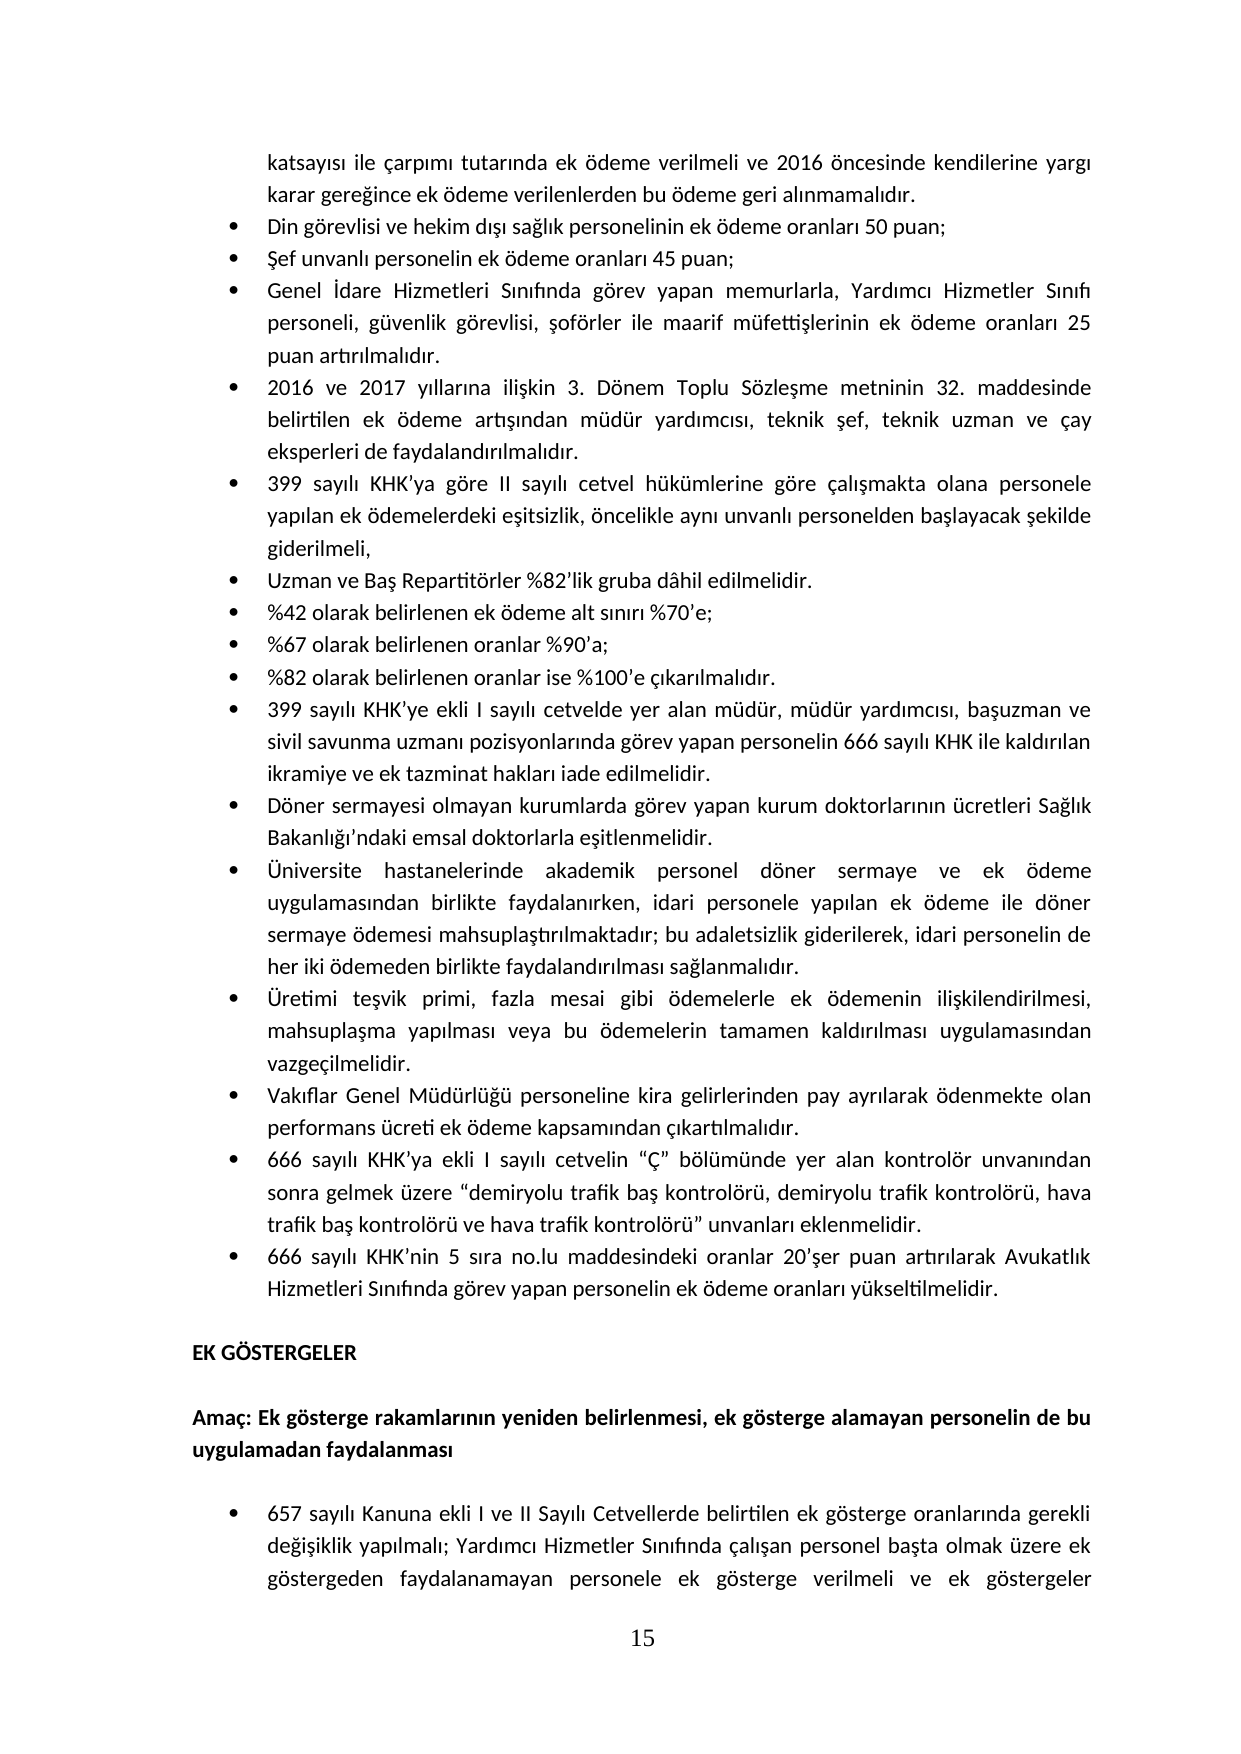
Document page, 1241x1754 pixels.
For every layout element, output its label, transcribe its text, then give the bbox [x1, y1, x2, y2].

text EK GÖSTERGELER [192, 1338, 1093, 1367]
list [229, 148, 1093, 208]
list %67 olarak belirlenen oranlar %90’a; [229, 630, 1093, 658]
list Din görevlisi ve hekim dışı sağlık personelinin ek ödeme oranları 50 puan; [229, 212, 1093, 240]
list Vakıflar Genel Müdürlüğü personeline kira gelirlerinden pay ayrılarak ödenmekte olan performans ücreti ek ödeme kapsamından çıkartılmalıdır. [229, 1081, 1093, 1141]
list Döner sermayesi olmayan kurumlarda görev yapan kurum doktorlarının ücretleri Sağlık Bakanlığı’ndaki emsal doktorlarla eşitlenmelidir. [229, 791, 1093, 852]
list %42 olarak belirlenen ek ödeme alt sınırı %70’e; [229, 598, 1093, 626]
list Üretimi teşvik primi, fazla mesai gibi ödemelerle ek ödemenin ilişkilendirilmesi, mahsuplaşma yapılması veya bu ödemelerin tamamen kaldırılması uygulamasından vazgeçilmelidir. [229, 984, 1093, 1077]
list %82 olarak belirlenen oranlar ise %100’e çıkarılmalıdır. [229, 663, 1093, 691]
list 2016 ve 2017 yıllarına ilişkin 3. Dönem Toplu Sözleşme metninin 32. maddesinde belirtilen ek ödeme artışından müdür yardımcısı, teknik şef, teknik uzman ve çay eksperleri de faydalandırılmalıdır. [229, 373, 1093, 465]
text Amaç: Ek gösterge rakamlarının yeniden belirlenmesi, ek gösterge alamayan personelin de bu uygulamadan faydalanması [192, 1403, 1093, 1463]
list Şef unvanlı personelin ek ödeme oranları 45 puan; [229, 244, 1093, 272]
list 399 sayılı KHK’ye ekli I sayılı cetvelde yer alan müdür, müdür yardımcısı, başuzman ve sivil savunma uzmanı pozisyonlarında görev yapan personelin 666 sayılı KHK ile kaldırılan ikramiye ve ek tazminat hakları iade edilmelidir. [229, 695, 1093, 787]
list 399 sayılı KHK’ya göre II sayılı cetvel hükümlerine göre çalışmakta olana personele yapılan ek ödemelerdeki eşitsizlik, öncelikle aynı unvanlı personelden başlayacak şekilde giderilmeli, [229, 469, 1093, 562]
list 666 sayılı KHK’nin 5 sıra no.lu maddesindeki oranlar 20’şer puan artırılarak Avukatlık Hizmetleri Sınıfında görev yapan personelin ek ödeme oranları yükseltilmelidir. [229, 1242, 1093, 1302]
list 666 sayılı KHK’ya ekli I sayılı cetvelin “Ç” bölümünde yer alan kontrolör unvanından sonra gelmek üzere “demiryolu trafik baş kontrolörü, demiryolu trafik kontrolörü, hava trafik baş kontrolörü ve hava trafik kontrolörü” unvanları eklenmelidir. [229, 1145, 1093, 1238]
list Uzman ve Baş Repartitörler %82’lik gruba dâhil edilmelidir. [229, 566, 1093, 594]
list Genel İdare Hizmetleri Sınıfında görev yapan memurlarla, Yardımcı Hizmetler Sınıfı personeli, güvenlik görevlisi, şoförler ile maarif müfettişlerinin ek ödeme oranları 25 puan artırılmalıdır. [229, 276, 1093, 369]
list Üniversite hastanelerinde akademik personel döner sermaye ve ek ödeme uygulamasından birlikte faydalanırken, idari personele yapılan ek ödeme ile döner sermaye ödemesi mahsuplaştırılmaktadır; bu adaletsizlik giderilerek, idari personelin de her iki ödemeden birlikte faydalandırılması sağlanmalıdır. [229, 856, 1093, 980]
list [229, 1499, 1093, 1592]
